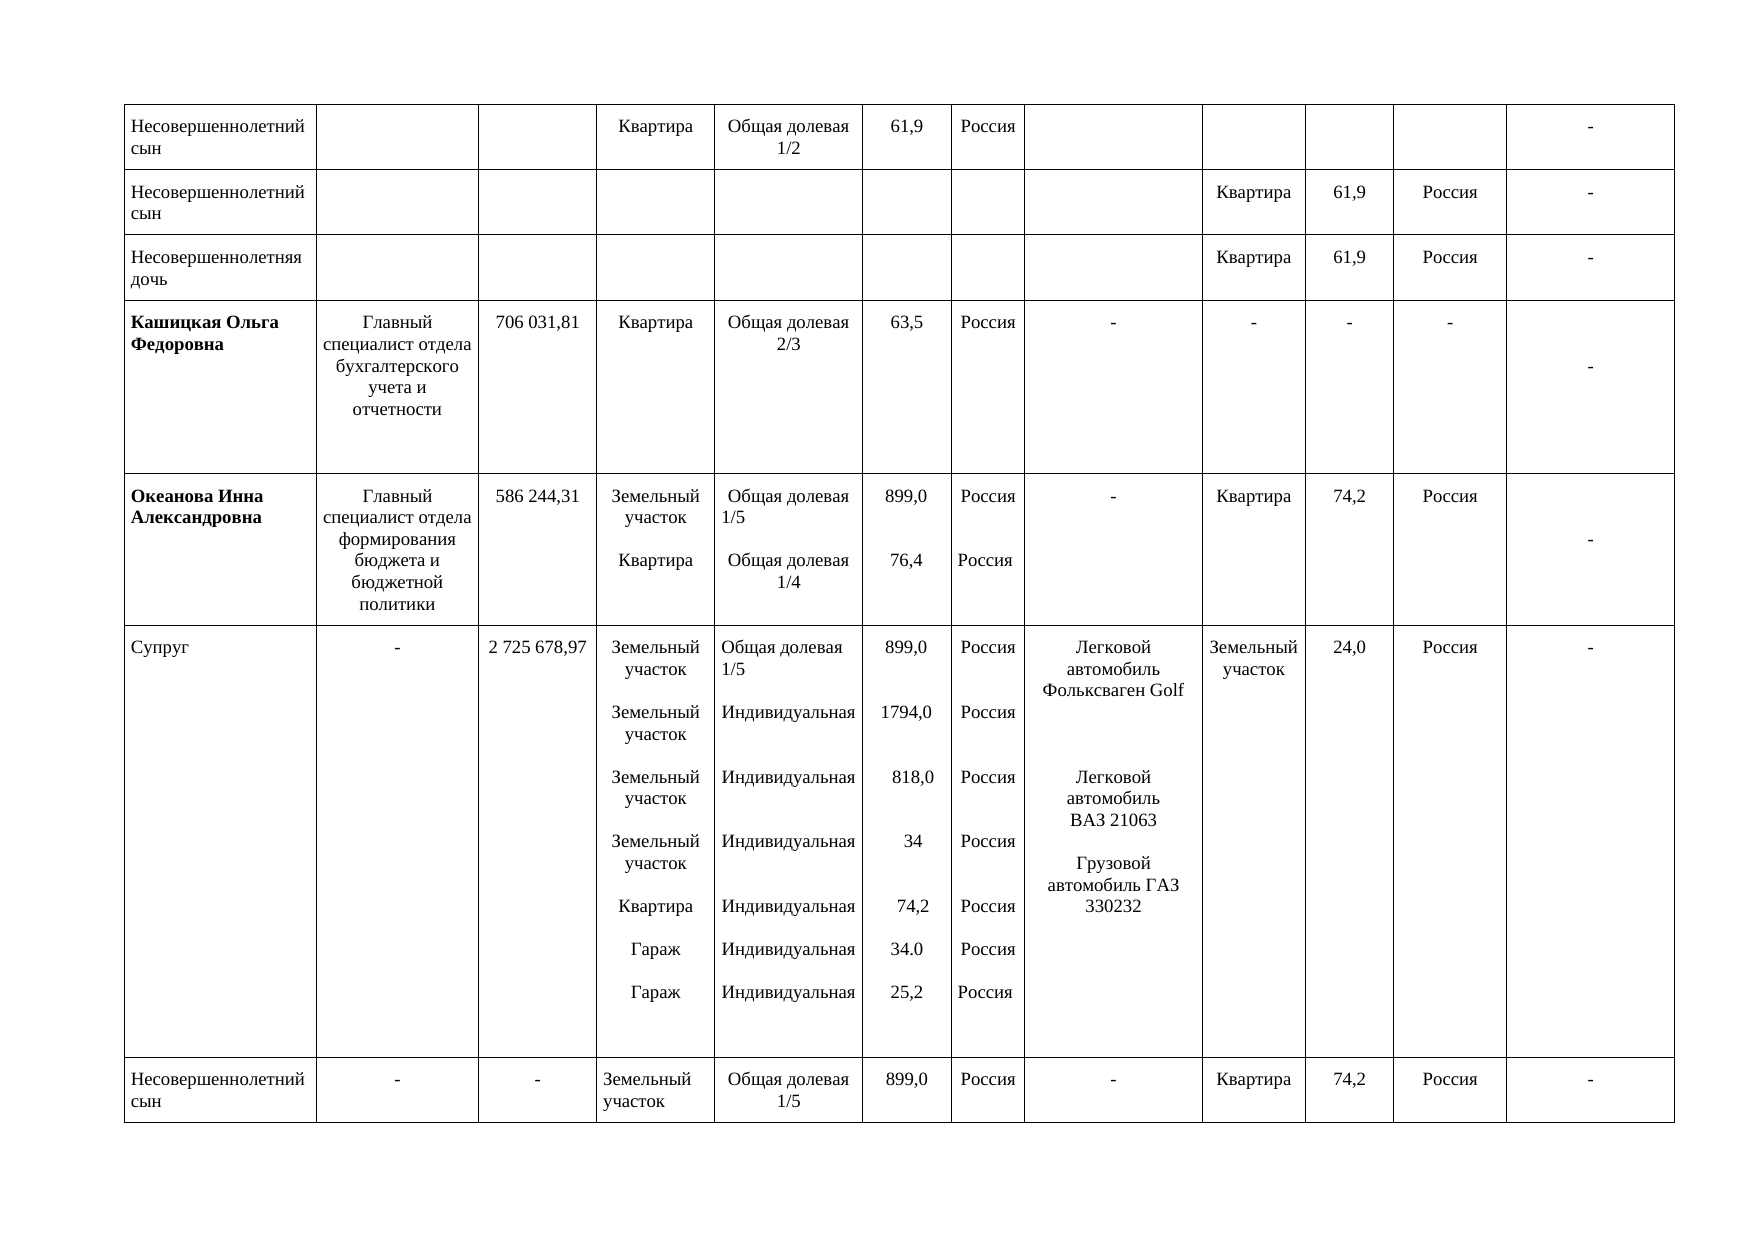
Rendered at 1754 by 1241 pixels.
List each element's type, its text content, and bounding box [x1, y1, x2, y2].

table_cell Россия [952, 301, 1024, 473]
table_cell 63,5 [863, 301, 951, 473]
table_cell 61,9 [1306, 235, 1393, 300]
table_cell Земельный участок [1203, 626, 1305, 1057]
table_cell Россия [1394, 170, 1506, 234]
table_cell - [317, 626, 478, 1057]
table_cell Россия [952, 1058, 1024, 1122]
table_cell 74,2 [1306, 1058, 1393, 1122]
table_cell Несовершеннолетняя дочь [125, 235, 316, 300]
table_cell Несовершеннолетний сын [125, 170, 316, 234]
table_cell 706 031,81 [479, 301, 596, 473]
table_cell Супруг [125, 626, 316, 1057]
table_cell Квартира [597, 105, 714, 169]
table_cell 74,2 [1306, 474, 1393, 624]
table_cell Россия Россия Россия Россия Россия Россия Россия [952, 626, 1024, 1057]
table_cell Общая долевая 1/5 Общая долевая 1/4 [715, 474, 862, 624]
table_cell - [1203, 301, 1305, 473]
table_cell Квартира [1203, 170, 1305, 234]
table_cell Россия [1394, 626, 1506, 1057]
table_cell [863, 235, 951, 300]
table_cell Легковой автомобиль Фольксваген Golf Легковой автомобиль ВАЗ 21063 Грузовой автомобиль ГАЗ 330232 [1025, 626, 1202, 1057]
table_cell - [1507, 301, 1674, 473]
table_cell Общая долевая 1/5 [715, 1058, 862, 1122]
table_cell 2 725 678,97 [479, 626, 596, 1057]
table_cell Океанова Инна Александровна [125, 474, 316, 624]
table_cell Главный специалист отдела бухгалтерского учета и отчетности [317, 301, 478, 473]
table_cell Россия Россия [952, 474, 1024, 624]
table_cell [597, 235, 714, 300]
table_cell [597, 170, 714, 234]
table_cell - [1306, 301, 1393, 473]
table_cell - [1507, 235, 1674, 300]
table_cell - [1394, 301, 1506, 473]
table_cell Общая долевая 1/5 Индивидуальная Индивидуальная Индивидуальная Индивидуальная Индивидуальная Индивидуальная [715, 626, 862, 1057]
table_cell [479, 105, 596, 169]
table_cell Россия [1394, 474, 1506, 624]
table_cell Земельный участок [597, 1058, 714, 1122]
table_cell - [1025, 301, 1202, 473]
table_cell Общая долевая 1/2 [715, 105, 862, 169]
table_cell Главный специалист отдела формирования бюджета и бюджетной политики [317, 474, 478, 624]
table_cell [1394, 105, 1506, 169]
table_cell 24,0 [1306, 626, 1393, 1057]
table_cell 61,9 [1306, 170, 1393, 234]
table_cell [1203, 105, 1305, 169]
table_cell [1025, 235, 1202, 300]
table_cell Земельный участок Квартира [597, 474, 714, 624]
table_cell Россия [952, 105, 1024, 169]
table_cell 586 244,31 [479, 474, 596, 624]
table_cell - [1507, 626, 1674, 1057]
table_cell [317, 105, 478, 169]
table_cell [1025, 105, 1202, 169]
table_cell Квартира [597, 301, 714, 473]
table_cell Россия [1394, 235, 1506, 300]
table_cell Квартира [1203, 474, 1305, 624]
table_cell [1306, 105, 1393, 169]
table_cell - [1025, 1058, 1202, 1122]
table_cell [317, 235, 478, 300]
table_cell 899,0 1794,0 818,0 34 74,2 34.0 25,2 [863, 626, 951, 1057]
table_cell - [1507, 1058, 1674, 1122]
table_cell [317, 170, 478, 234]
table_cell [125, 1058, 316, 1122]
table_cell 61,9 [863, 105, 951, 169]
table_cell - [479, 1058, 596, 1122]
table_cell [952, 235, 1024, 300]
table_cell Квартира [1203, 1058, 1305, 1122]
table_cell Общая долевая 2/3 [715, 301, 862, 473]
table_cell - [1507, 474, 1674, 624]
table_cell Квартира [1203, 235, 1305, 300]
table_cell - [1025, 474, 1202, 624]
table_cell 899,0 76,4 [863, 474, 951, 624]
table_cell [479, 235, 596, 300]
table_cell - [1507, 105, 1674, 169]
table_cell Земельный участок Земельный участок Земельный участок Земельный участок Квартира Гараж Гараж [597, 626, 714, 1057]
table_cell [1025, 170, 1202, 234]
table_cell Кашицкая Ольга Федоровна [125, 301, 316, 473]
table_cell - [1507, 170, 1674, 234]
table_cell [479, 170, 596, 234]
table_cell [863, 170, 951, 234]
table_cell [715, 170, 862, 234]
table_cell 899,0 [863, 1058, 951, 1122]
table_cell - [317, 1058, 478, 1122]
table_cell Россия [1394, 1058, 1506, 1122]
table_cell Несовершеннолетний сын [125, 105, 316, 169]
table_cell [715, 235, 862, 300]
table_cell [952, 170, 1024, 234]
